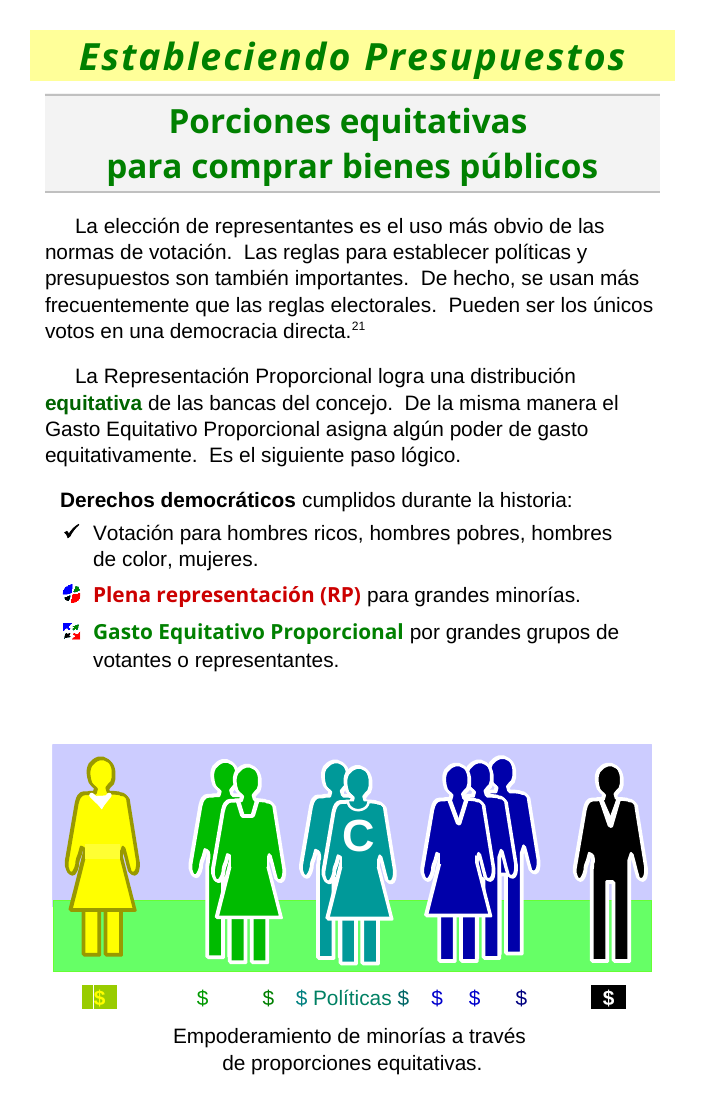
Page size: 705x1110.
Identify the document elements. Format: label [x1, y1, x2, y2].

picture [62, 584, 81, 603]
table_header [30, 81, 675, 1079]
picture [62, 622, 81, 640]
